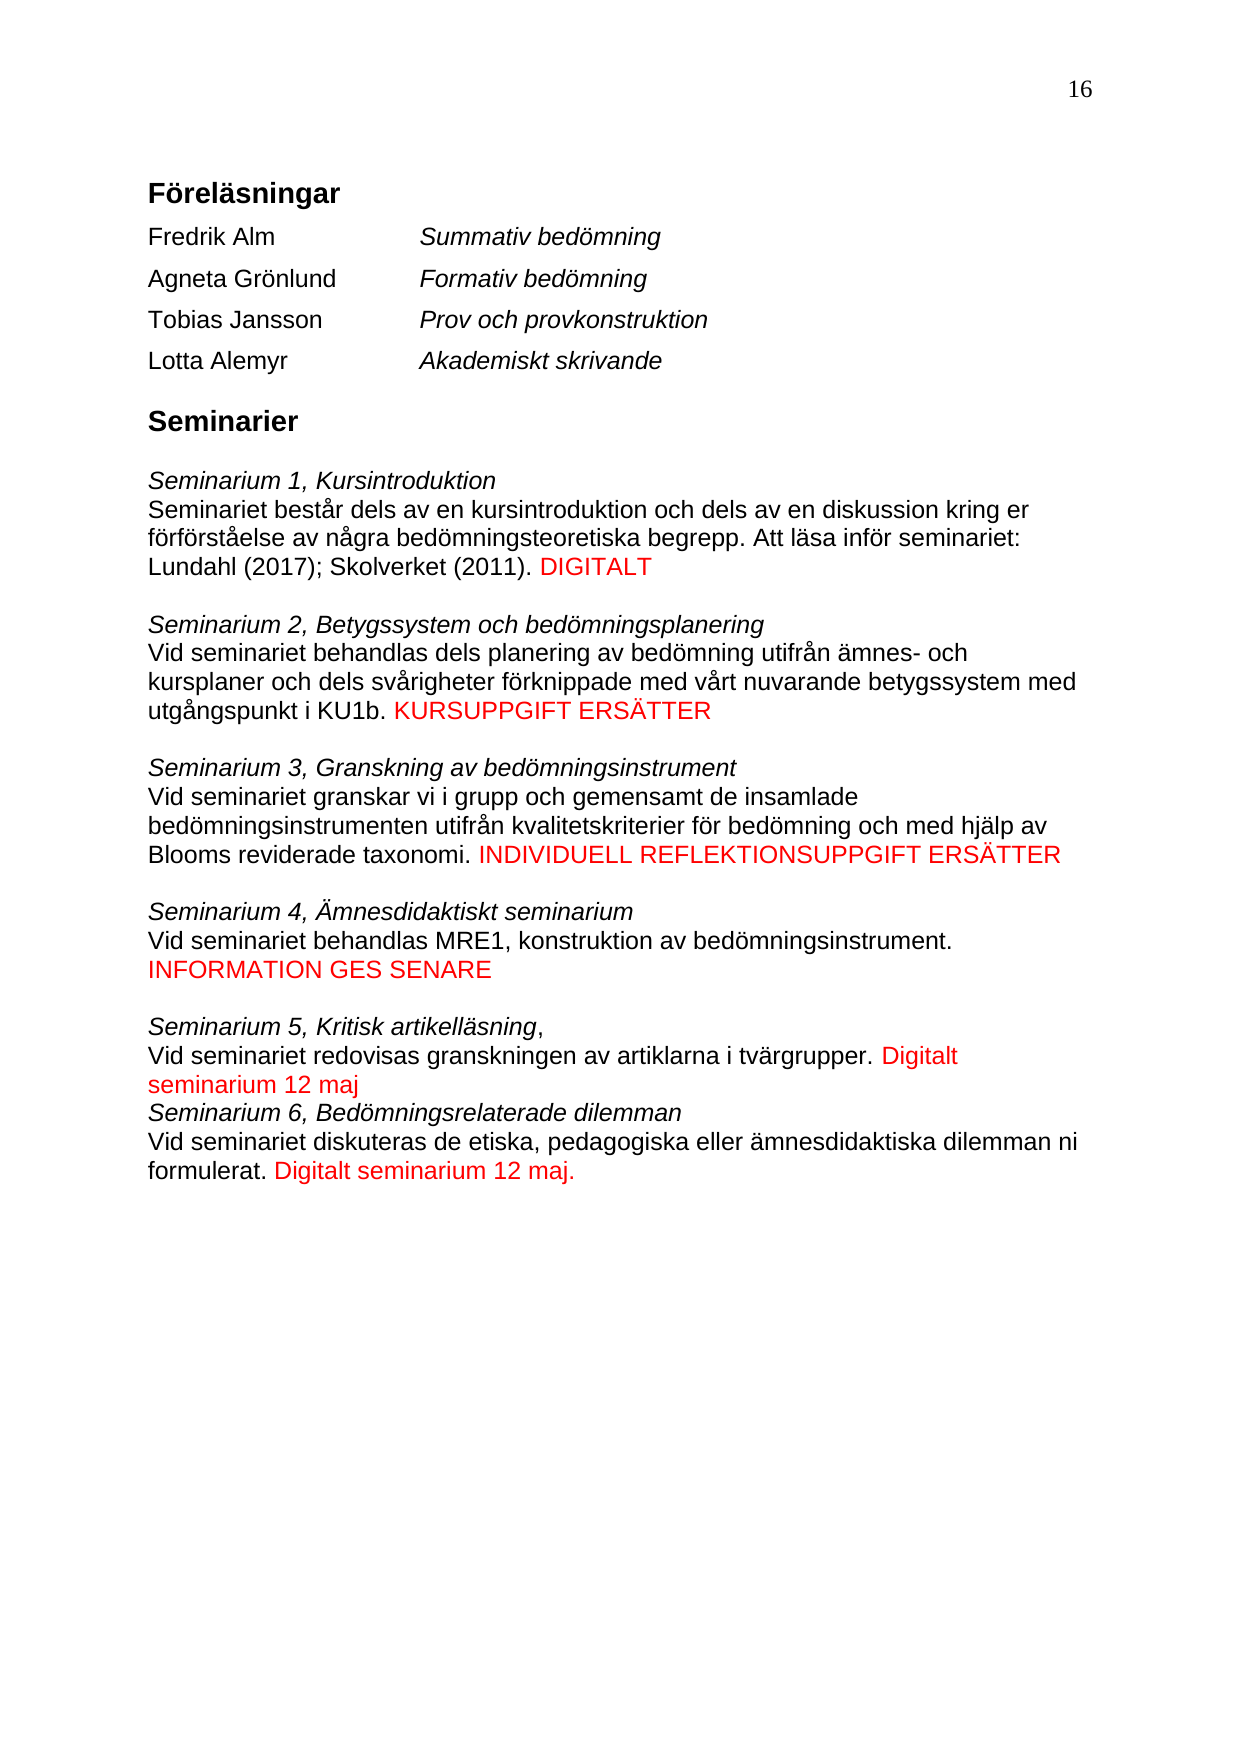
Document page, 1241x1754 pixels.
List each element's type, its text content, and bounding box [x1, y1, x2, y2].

text Lotta Alemyr Akademiskt skrivande [148, 346, 1093, 375]
text Seminarium 1, Kursintroduktion [148, 466, 1093, 495]
text Vid seminariet behandlas MRE1, konstruktion av bedömningsinstrument. INFORMATION GES SENARE [148, 926, 1093, 983]
text Vid seminariet diskuteras de etiska, pedagogiska eller ämnesdidaktiska dilemman ni formulerat. Digitalt seminarium 12 maj. [148, 1127, 1093, 1185]
text Seminarium 4, Ämnesdidaktiskt seminarium [148, 897, 1093, 926]
text Seminarium 2, Betygssystem och bedömningsplanering [148, 610, 1093, 638]
text Agneta Grönlund Formativ bedömning [148, 264, 1093, 292]
subtitle Seminarier [148, 404, 1093, 437]
text Seminarium 3, Granskning av bedömningsinstrument [148, 753, 1093, 782]
text Fredrik Alm Summativ bedömning [148, 222, 1093, 251]
text Vid seminariet behandlas dels planering av bedömning utifrån ämnes- och kursplaner och dels svårigheter förknippade med vårt nuvarande betygssystem med utgångspunkt i KU1b. KURSUPPGIFT ERSÄTTER [148, 638, 1093, 725]
text Seminariet består dels av en kursintroduktion och dels av en diskussion kring er förförståelse av några bedömningsteoretiska begrepp. Att läsa inför seminariet: Lundahl (2017); Skolverket (2011). DIGITALT [148, 495, 1093, 581]
text Tobias Jansson Prov och provkonstruktion [148, 305, 1093, 334]
subtitle Föreläsningar [148, 176, 1093, 210]
text Seminarium 6, Bedömningsrelaterade dilemman [148, 1098, 1093, 1127]
text Vid seminariet granskar vi i grupp och gemensamt de insamlade bedömningsinstrumenten utifrån kvalitetskriterier för bedömning och med hjälp av Blooms reviderade taxonomi. INDIVIDUELL REFLEKTIONSUPPGIFT ERSÄTTER [148, 782, 1093, 868]
text Vid seminariet redovisas granskningen av artiklarna i tvärgrupper. Digitalt seminarium 12 maj [148, 1041, 1093, 1098]
text Seminarium 5, Kritisk artikelläsning, [148, 1012, 1093, 1041]
